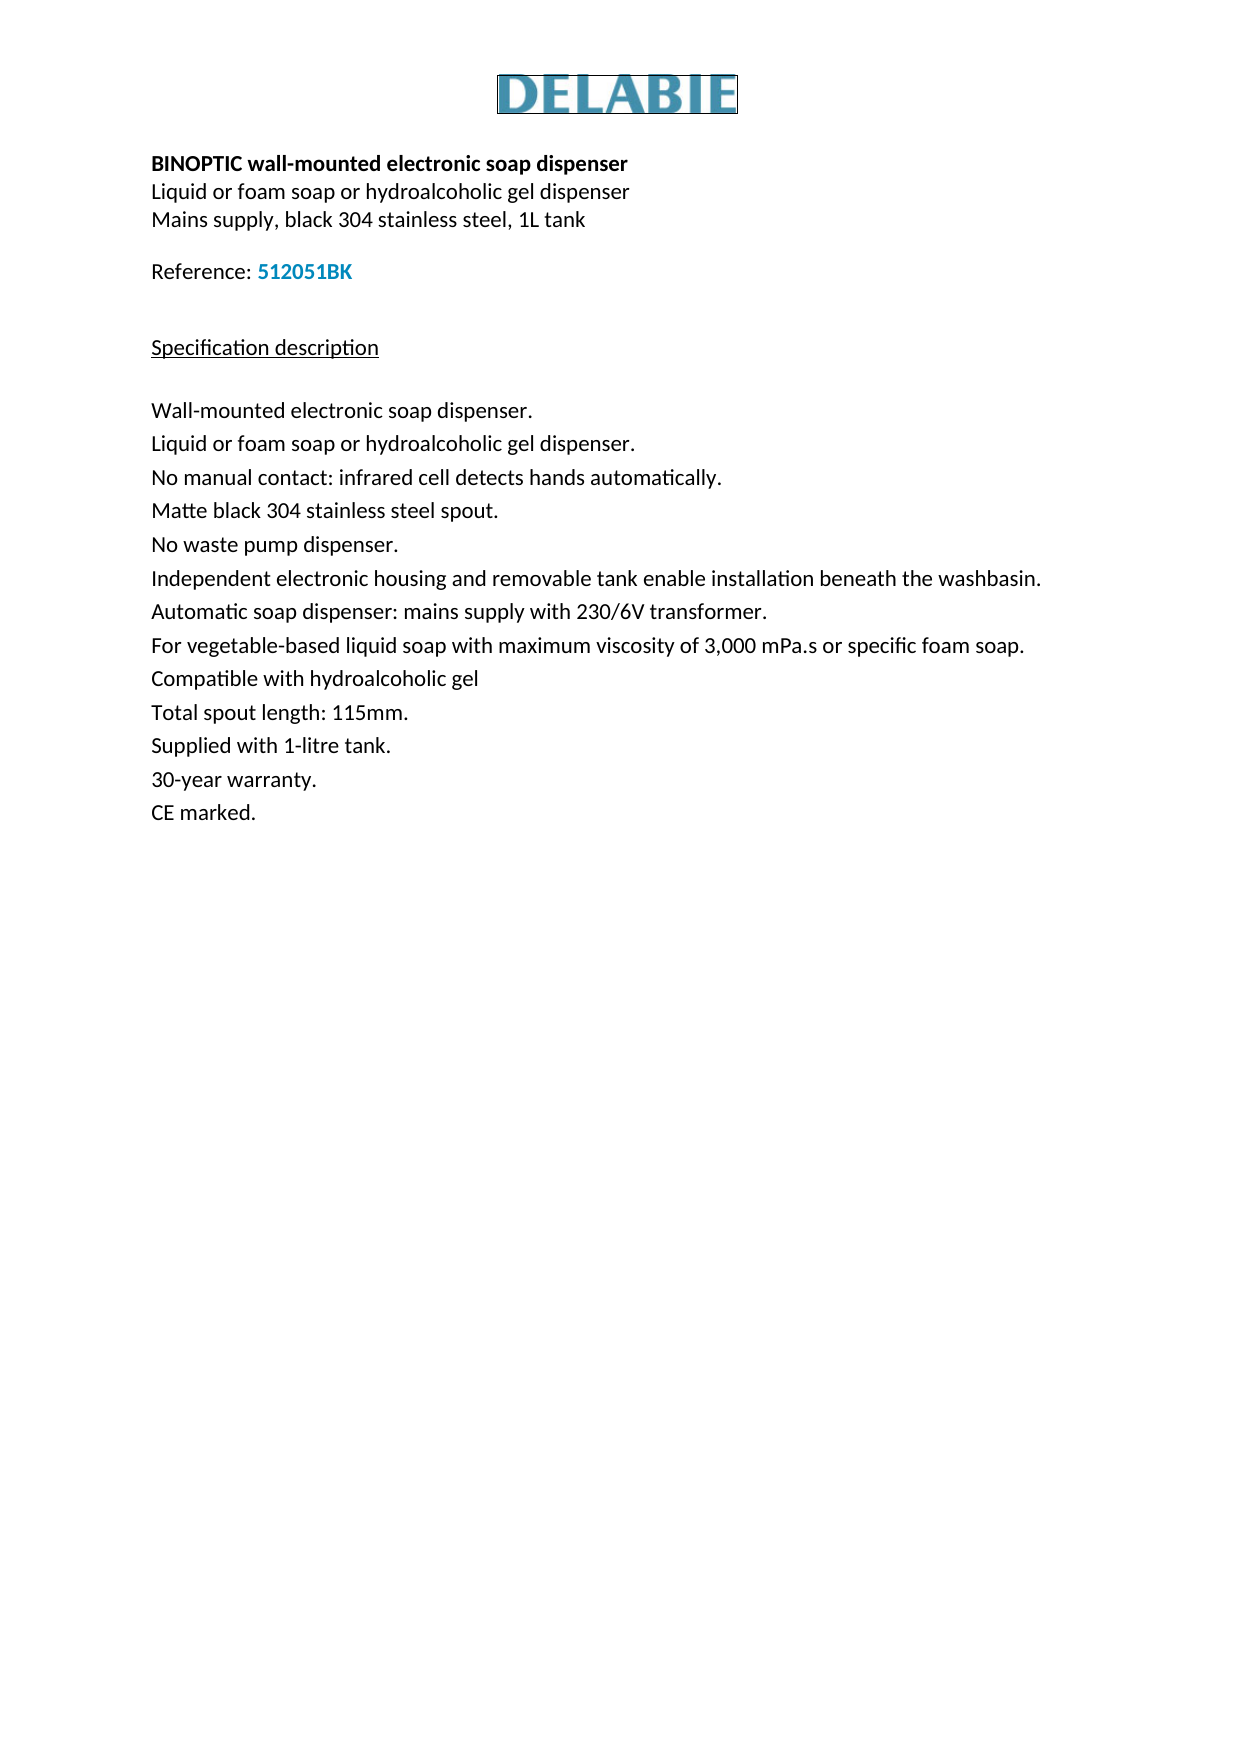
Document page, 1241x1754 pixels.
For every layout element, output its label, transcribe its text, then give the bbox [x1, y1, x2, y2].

text Compatible with hydroalcoholic gel [151, 664, 1084, 692]
text Total spout length: 115mm. [151, 698, 1084, 726]
text Automatic soap dispenser: mains supply with 230/6V transformer. [151, 597, 1084, 625]
text Liquid or foam soap or hydroalcoholic gel dispenser [151, 177, 1084, 205]
text 30-year warranty. [151, 765, 1084, 793]
text CE marked. [151, 798, 1084, 827]
text Reference: 512051BK [151, 257, 1084, 285]
text Supplied with 1-litre tank. [151, 731, 1084, 759]
text Independent electronic housing and removable tank enable installation beneath the washbasin. [151, 564, 1084, 592]
text For vegetable-based liquid soap with maximum viscosity of 3,000 mPa.s or specific foam soap. [151, 631, 1084, 659]
text Liquid or foam soap or hydroalcoholic gel dispenser. [151, 429, 1084, 458]
picture [498, 76, 737, 113]
text Specification description [151, 333, 1084, 361]
text Matte black 304 stainless steel spout. [151, 497, 1084, 525]
text BINOPTIC wall-mounted electronic soap dispenser [151, 149, 1084, 177]
text Wall-mounted electronic soap dispenser. [151, 396, 1084, 424]
text No waste pump dispenser. [151, 530, 1084, 558]
text Mains supply, black 304 stainless steel, 1L tank [151, 205, 1084, 233]
text No manual contact: infrared cell detects hands automatically. [151, 463, 1084, 491]
